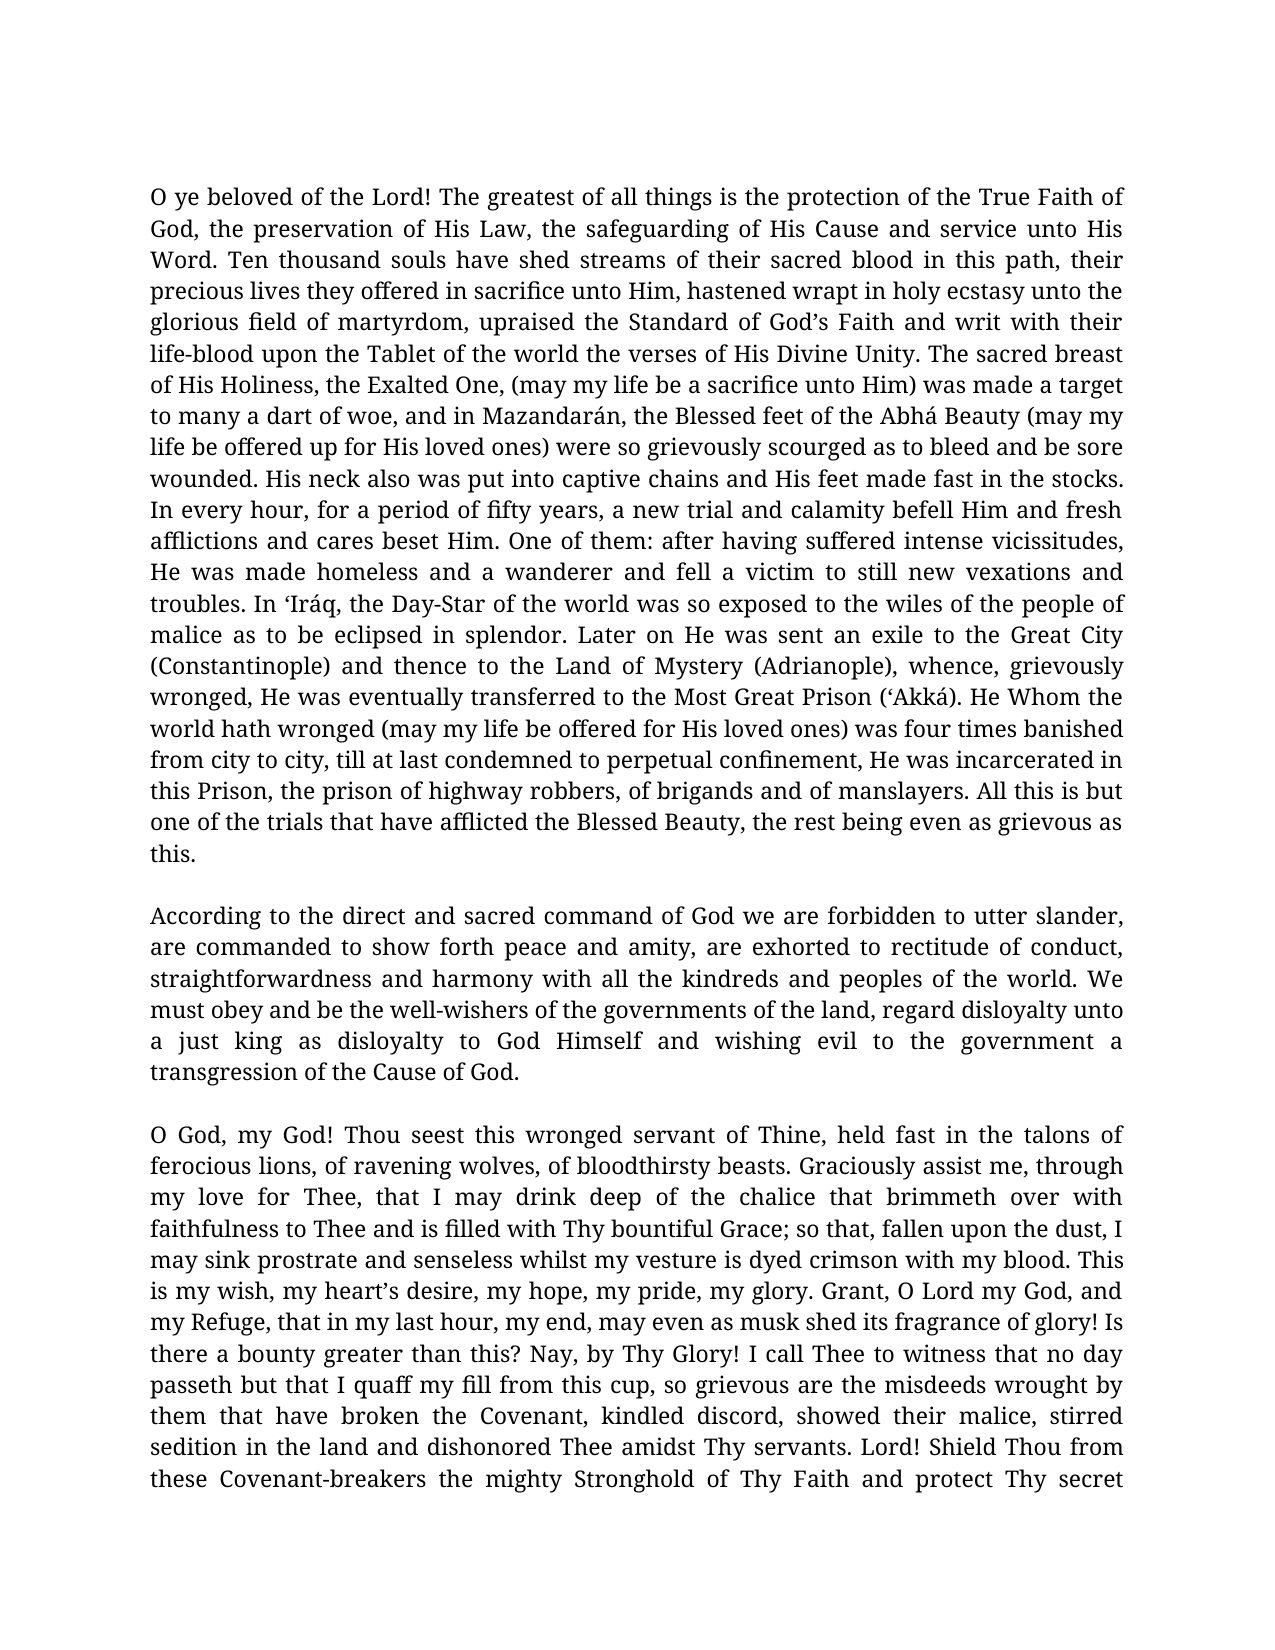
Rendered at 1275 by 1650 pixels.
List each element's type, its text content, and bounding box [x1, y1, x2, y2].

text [150, 1119, 1125, 1494]
text According to the direct and sacred command of God we are forbidden to utter slander, are commanded to show forth peace and amity, are exhorted to rectitude of conduct, straightforwardness and harmony with all the kindreds and peoples of the world. We must obey and be the well-wishers of the governments of the land, regard disloyalty unto a just king as disloyalty to God Himself and wishing evil to the government a transgression of the Cause of God. [150, 900, 1125, 1087]
text O ye beloved of the Lord! The greatest of all things is the protection of the True Faith of God, the preservation of His Law, the safeguarding of His Cause and service unto His Word. Ten thousand souls have shed streams of their sacred blood in this path, their precious lives they offered in sacrifice unto Him, hastened wrapt in holy ecstasy unto the glorious field of martyrdom, upraised the Standard of God’s Faith and writ with their life-blood upon the Tablet of the world the verses of His Divine Unity. The sacred breast of His Holiness, the Exalted One, (may my life be a sacrifice unto Him) was made a target to many a dart of woe, and in Mazandarán, the Blessed feet of the Abhá Beauty (may my life be offered up for His loved ones) were so grievously scourged as to bleed and be sore wounded. His neck also was put into captive chains and His feet made fast in the stocks. In every hour, for a period of fifty years, a new trial and calamity befell Him and fresh afflictions and cares beset Him. One of them: after having suffered intense vicissitudes, He was made homeless and a wanderer and fell a victim to still new vexations and troubles. In ‘Iráq, the Day-Star of the world was so exposed to the wiles of the people of malice as to be eclipsed in splendor. Later on He was sent an exile to the Great City (Constantinople) and thence to the Land of Mystery (Adrianople), whence, grievously wronged, He was eventually transferred to the Most Great Prison (‘Akká). He Whom the world hath wronged (may my life be offered for His loved ones) was four times banished from city to city, till at last condemned to perpetual confinement, He was incarcerated in this Prison, the prison of highway robbers, of brigands and of manslayers. All this is but one of the trials that have afflicted the Blessed Beauty, the rest being even as grievous as this. [150, 181, 1125, 869]
